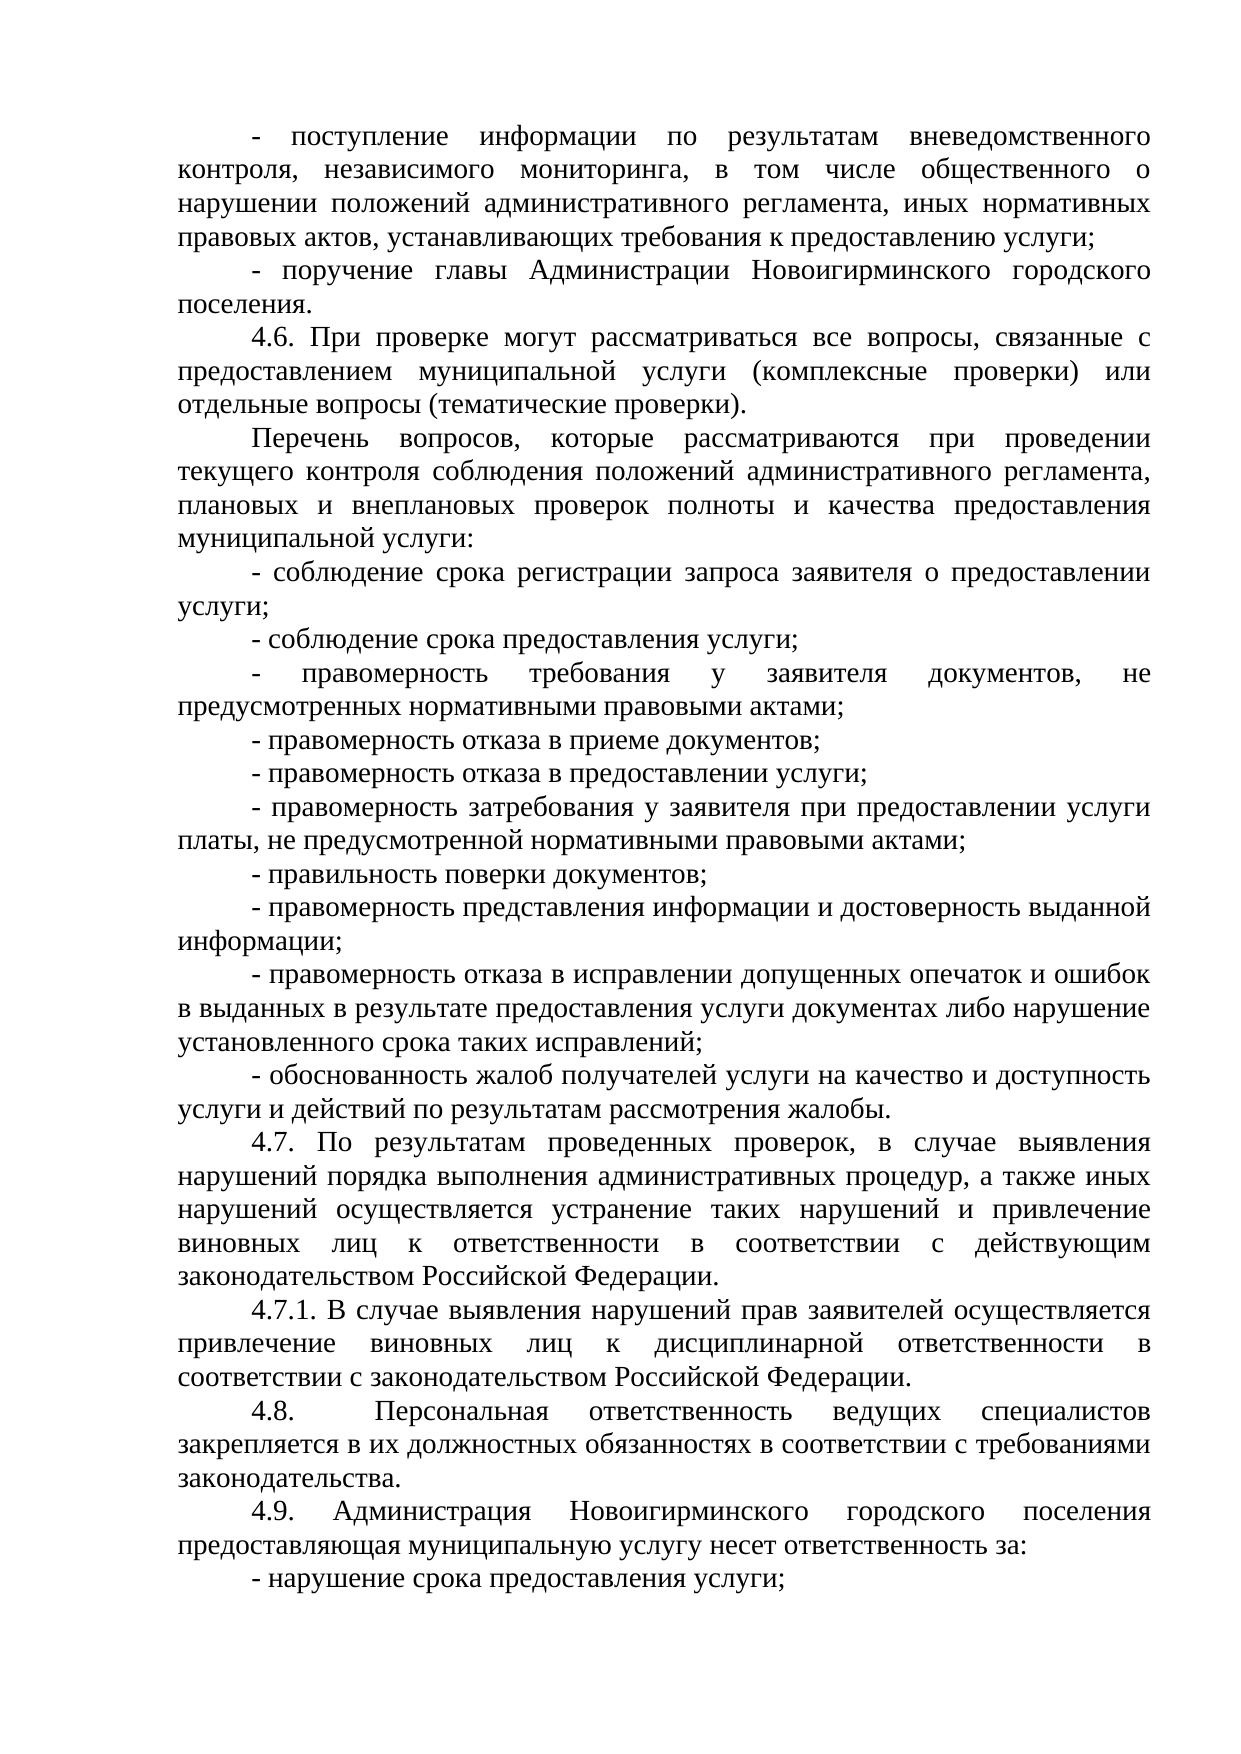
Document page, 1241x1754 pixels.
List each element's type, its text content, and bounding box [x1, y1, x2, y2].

text 4.8. Персональная ответственность ведущих специалистов закрепляется в их должностных обязанностях в соответствии с требованиями законодательства. [177, 1393, 1152, 1493]
text 4.9. Администрация Новоигирминского городского поселения предоставляющая муниципальную услугу несет ответственность за: [177, 1493, 1152, 1560]
text - поступление информации по результатам вневедомственного контроля, независимого мониторинга, в том числе общественного о нарушении положений административного регламента, иных нормативных правовых актов, устанавливающих требования к предоставлению услуги; [177, 118, 1152, 252]
text - правомерность затребования у заявителя при предоставлении услуги платы, не предусмотренной нормативными правовыми актами; [177, 789, 1152, 856]
text 4.7. По результатам проведенных проверок, в случае выявления нарушений порядка выполнения административных процедур, а также иных нарушений осуществляется устранение таких нарушений и привлечение виновных лиц к ответственности в соответствии с действующим законодательством Российской Федерации. [177, 1124, 1152, 1292]
text - правильность поверки документов; [177, 856, 1152, 889]
text - правомерность представления информации и достоверность выданной информации; [177, 889, 1152, 957]
text - правомерность отказа в приеме документов; [177, 722, 1152, 755]
text - обоснованность жалоб получателей услуги на качество и доступность услуги и действий по результатам рассмотрения жалобы. [177, 1057, 1152, 1124]
text - нарушение срока предоставления услуги; [177, 1560, 1152, 1594]
text 4.7.1. В случае выявления нарушений прав заявителей осуществляется привлечение виновных лиц к дисциплинарной ответственности в соответствии с законодательством Российской Федерации. [177, 1292, 1152, 1393]
text - соблюдение срока регистрации запроса заявителя о предоставлении услуги; [177, 554, 1152, 621]
text 4.6. При проверке могут рассматриваться все вопросы, связанные с предоставлением муниципальной услуги (комплексные проверки) или отдельные вопросы (тематические проверки). [177, 319, 1152, 420]
text Перечень вопросов, которые рассматриваются при проведении текущего контроля соблюдения положений административного регламента, плановых и внеплановых проверок полноты и качества предоставления муниципальной услуги: [177, 420, 1152, 554]
text - правомерность отказа в предоставлении услуги; [177, 755, 1152, 789]
text - правомерность требования у заявителя документов, не предусмотренных нормативными правовыми актами; [177, 655, 1152, 722]
text - поручение главы Администрации Новоигирминского городского поселения. [177, 252, 1152, 319]
text - правомерность отказа в исправлении допущенных опечаток и ошибок в выданных в результате предоставления услуги документах либо нарушение установленного срока таких исправлений; [177, 957, 1152, 1057]
text - соблюдение срока предоставления услуги; [177, 621, 1152, 655]
